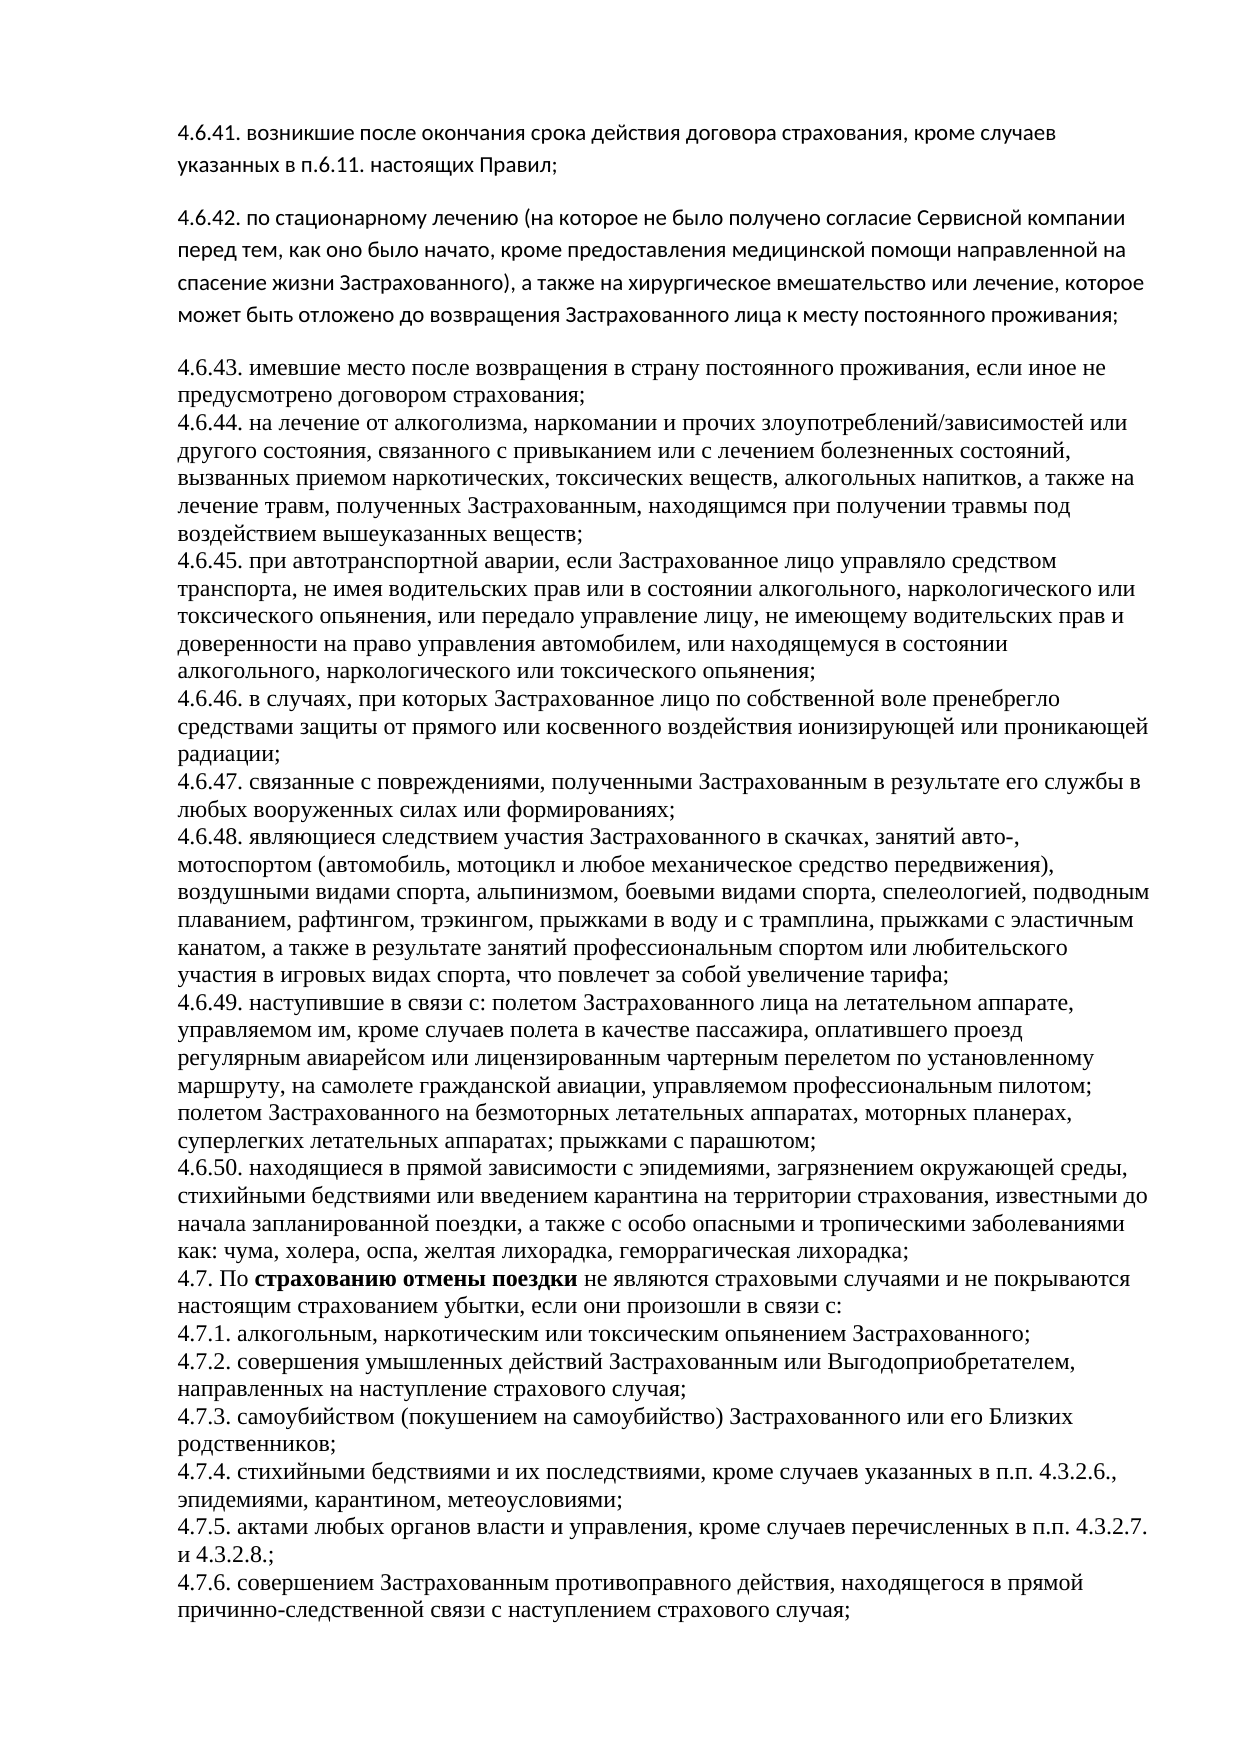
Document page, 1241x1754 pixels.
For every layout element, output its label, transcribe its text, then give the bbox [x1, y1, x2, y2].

text 4.6.49. наступившие в связи с: полетом Застрахованного лица на летательном аппарате, управляемом им, кроме случаев полета в качестве пассажира, оплатившего проезд регулярным авиарейсом или лицензированным чартерным перелетом по установленному маршруту, на самолете гражданской авиации, управляемом профессиональным пилотом; полетом Застрахованного на безмоторных летательных аппаратах, моторных планерах, суперлегких летательных аппаратах; прыжками с парашютом; [177, 988, 1152, 1153]
text 4.6.41. возникшие после окончания срока действия договора страхования, кроме случаев указанных в п.6.11. настоящих Правил; [177, 118, 1152, 178]
text 4.6.45. при автотранспортной аварии, если Застрахованное лицо управляло средством транспорта, не имея водительских прав или в состоянии алкогольного, наркологического или токсического опьянения, или передало управление лицу, не имеющему водительских прав и доверенности на право управления автомобилем, или находящемуся в состоянии алкогольного, наркологического или токсического опьянения; [177, 546, 1152, 684]
text 4.6.44. на лечение от алкоголизма, наркомании и прочих злоупотреблений/зависимостей или другого состояния, связанного с привыканием или с лечением болезненных состояний, вызванных приемом наркотических, токсических веществ, алкогольных напитков, а также на лечение травм, полученных Застрахованным, находящимся при получении травмы под воздействием вышеуказанных веществ; [177, 408, 1152, 546]
text 4.7.5. актами любых органов власти и управления, кроме случаев перечисленных в п.п. 4.3.2.7. и 4.3.2.8.; [177, 1512, 1152, 1567]
text 4.7.6. совершением Застрахованным противоправного действия, находящегося в прямой причинно-следственной связи с наступлением страхового случая; [177, 1567, 1152, 1623]
text 4.6.47. связанные с повреждениями, полученными Застрахованным в результате его службы в любых вооруженных силах или формированиях; [177, 767, 1152, 822]
text 4.7. По страхованию отмены поездки не являются страховыми случаями и не покрываются настоящим страхованием убытки, если они произошли в связи с: [177, 1264, 1152, 1319]
text 4.6.46. в случаях, при которых Застрахованное лицо по собственной воле пренебрегло средствами защиты от прямого или косвенного воздействия ионизирующей или проникающей радиации; [177, 684, 1152, 767]
text 4.6.42. по стационарному лечению (на которое не было получено согласие Сервисной компании перед тем, как оно было начато, кроме предоставления медицинской помощи направленной на спасение жизни Застрахованного), а также на хирургическое вмешательство или лечение, которое может быть отложено до возвращения Застрахованного лица к месту постоянного проживания; [177, 203, 1152, 328]
text 4.7.4. стихийными бедствиями и их последствиями, кроме случаев указанных в п.п. 4.3.2.6., эпидемиями, карантином, метеоусловиями; [177, 1457, 1152, 1512]
text 4.6.43. имевшие место после возвращения в страну постоянного проживания, если иное не предусмотрено договором страхования; [177, 353, 1152, 408]
text 4.7.1. алкогольным, наркотическим или токсическим опьянением Застрахованного; [177, 1319, 1152, 1347]
text 4.6.48. являющиеся следствием участия Застрахованного в скачках, занятий авто-, мотоспортом (автомобиль, мотоцикл и любое механическое средство передвижения), воздушными видами спорта, альпинизмом, боевыми видами спорта, спелеологией, подводным плаванием, рафтингом, трэкингом, прыжками в воду и с трамплина, прыжками с эластичным канатом, а также в результате занятий профессиональным спортом или любительского участия в игровых видах спорта, что повлечет за собой увеличение тарифа; [177, 822, 1152, 988]
text 4.7.3. самоубийством (покушением на самоубийство) Застрахованного или его Близких родственников; [177, 1402, 1152, 1457]
text 4.6.50. находящиеся в прямой зависимости с эпидемиями, загрязнением окружающей среды, стихийными бедствиями или введением карантина на территории страхования, известными до начала запланированной поездки, а также с особо опасными и тропическими заболеваниями как: чума, холера, оспа, желтая лихорадка, геморрагическая лихорадка; [177, 1153, 1152, 1264]
text 4.7.2. совершения умышленных действий Застрахованным или Выгодоприобретателем, направленных на наступление страхового случая; [177, 1347, 1152, 1402]
